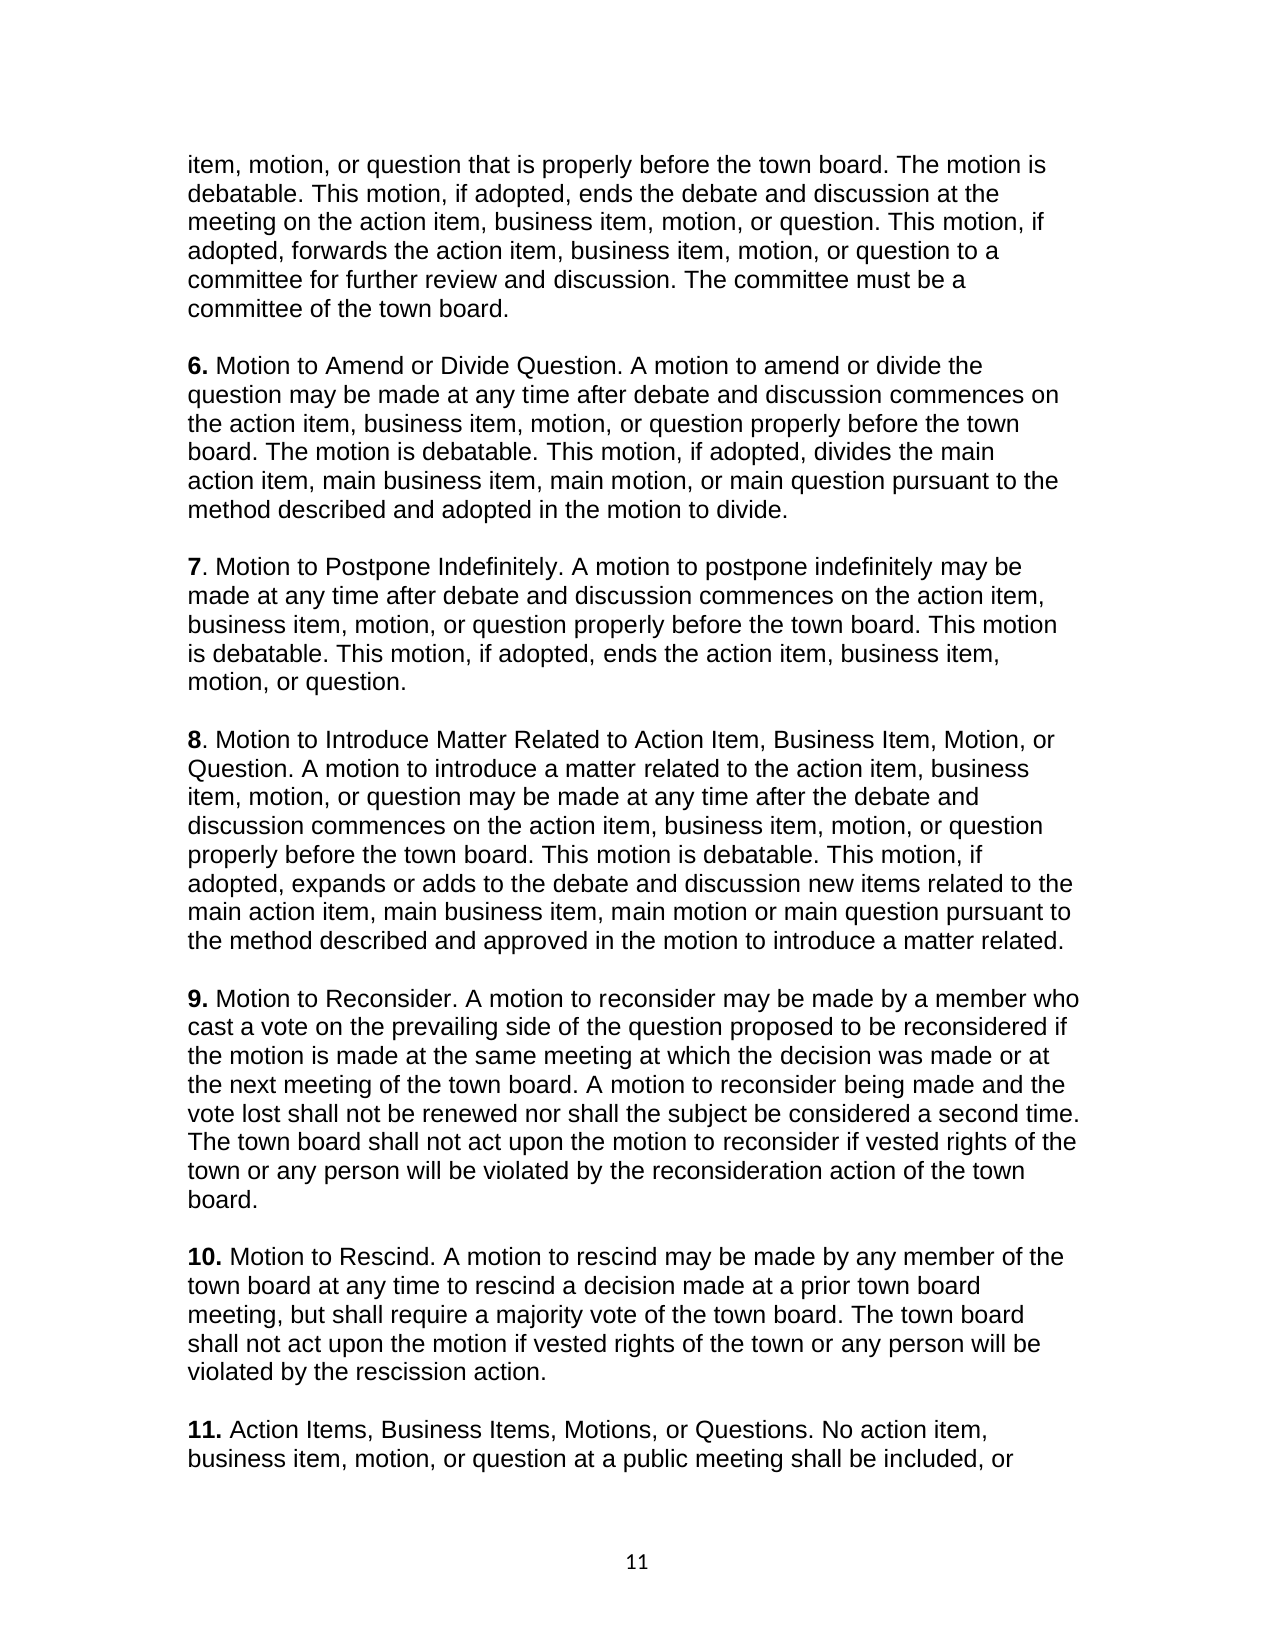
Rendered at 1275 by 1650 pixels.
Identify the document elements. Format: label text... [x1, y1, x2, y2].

text vote lost shall not be renewed nor shall the subject be considered a second time. The town board shall not act upon the motion to reconsider if vested rights of the town or any person will be violated by the reconsideration action of the town board. [187, 1098, 1087, 1213]
text 7. Motion to Postpone Indefinitely. A motion to postpone indefinitely may be made at any time after debate and discussion commences on the action item, business item, motion, or question properly before the town board. This motion is debatable. This motion, if adopted, ends the action item, business item, motion, or question. [187, 552, 1064, 696]
text 8. Motion to Introduce Matter Related to Action Item, Business Item, Motion, or Question. A motion to introduce a matter related to the action item, business item, motion, or question may be made at any time after the debate and discussion commences on the action item, business item, motion, or question properly before the town board. This motion is debatable. This motion, if adopted, expands or adds to the debate and discussion new items related to the main action item, main business item, main motion or main question pursuant to the method described and approved in the motion to introduce a matter related. [187, 725, 1081, 955]
text 6. Motion to Amend or Divide Question. A motion to amend or divide the question may be made at any time after debate and discussion commences on the action item, business item, motion, or question properly before the town board. The motion is debatable. This motion, if adopted, divides the main [187, 351, 1065, 466]
text 11. Action Items, Business Items, Motions, or Questions. No action item, business item, motion, or question at a public meeting shall be included, or [187, 1415, 1019, 1472]
text item, motion, or question that is properly before the town board. The motion is debatable. This motion, if adopted, ends the debate and discussion at the meeting on the action item, business item, motion, or question. This motion, if adopted, forwards the action item, business item, motion, or question to a committee for further review and discussion. The committee must be a committee of the town board. [187, 150, 1052, 322]
text action item, main business item, main motion, or main question pursuant to the method described and adopted in the motion to divide. [187, 466, 1065, 523]
text 10. Motion to Rescind. A motion to rescind may be made by any member of the town board at any time to rescind a decision made at a prior town board meeting, but shall require a majority vote of the town board. The town board shall not act upon the motion if vested rights of the town or any person will be violated by the rescission action. [187, 1242, 1071, 1386]
text 9. Motion to Reconsider. A motion to reconsider may be made by a member who cast a vote on the prevailing side of the question proposed to be reconsidered if the motion is made at the same meeting at which the decision was made or at the next meeting of the town board. A motion to reconsider being made and the [187, 983, 1086, 1098]
